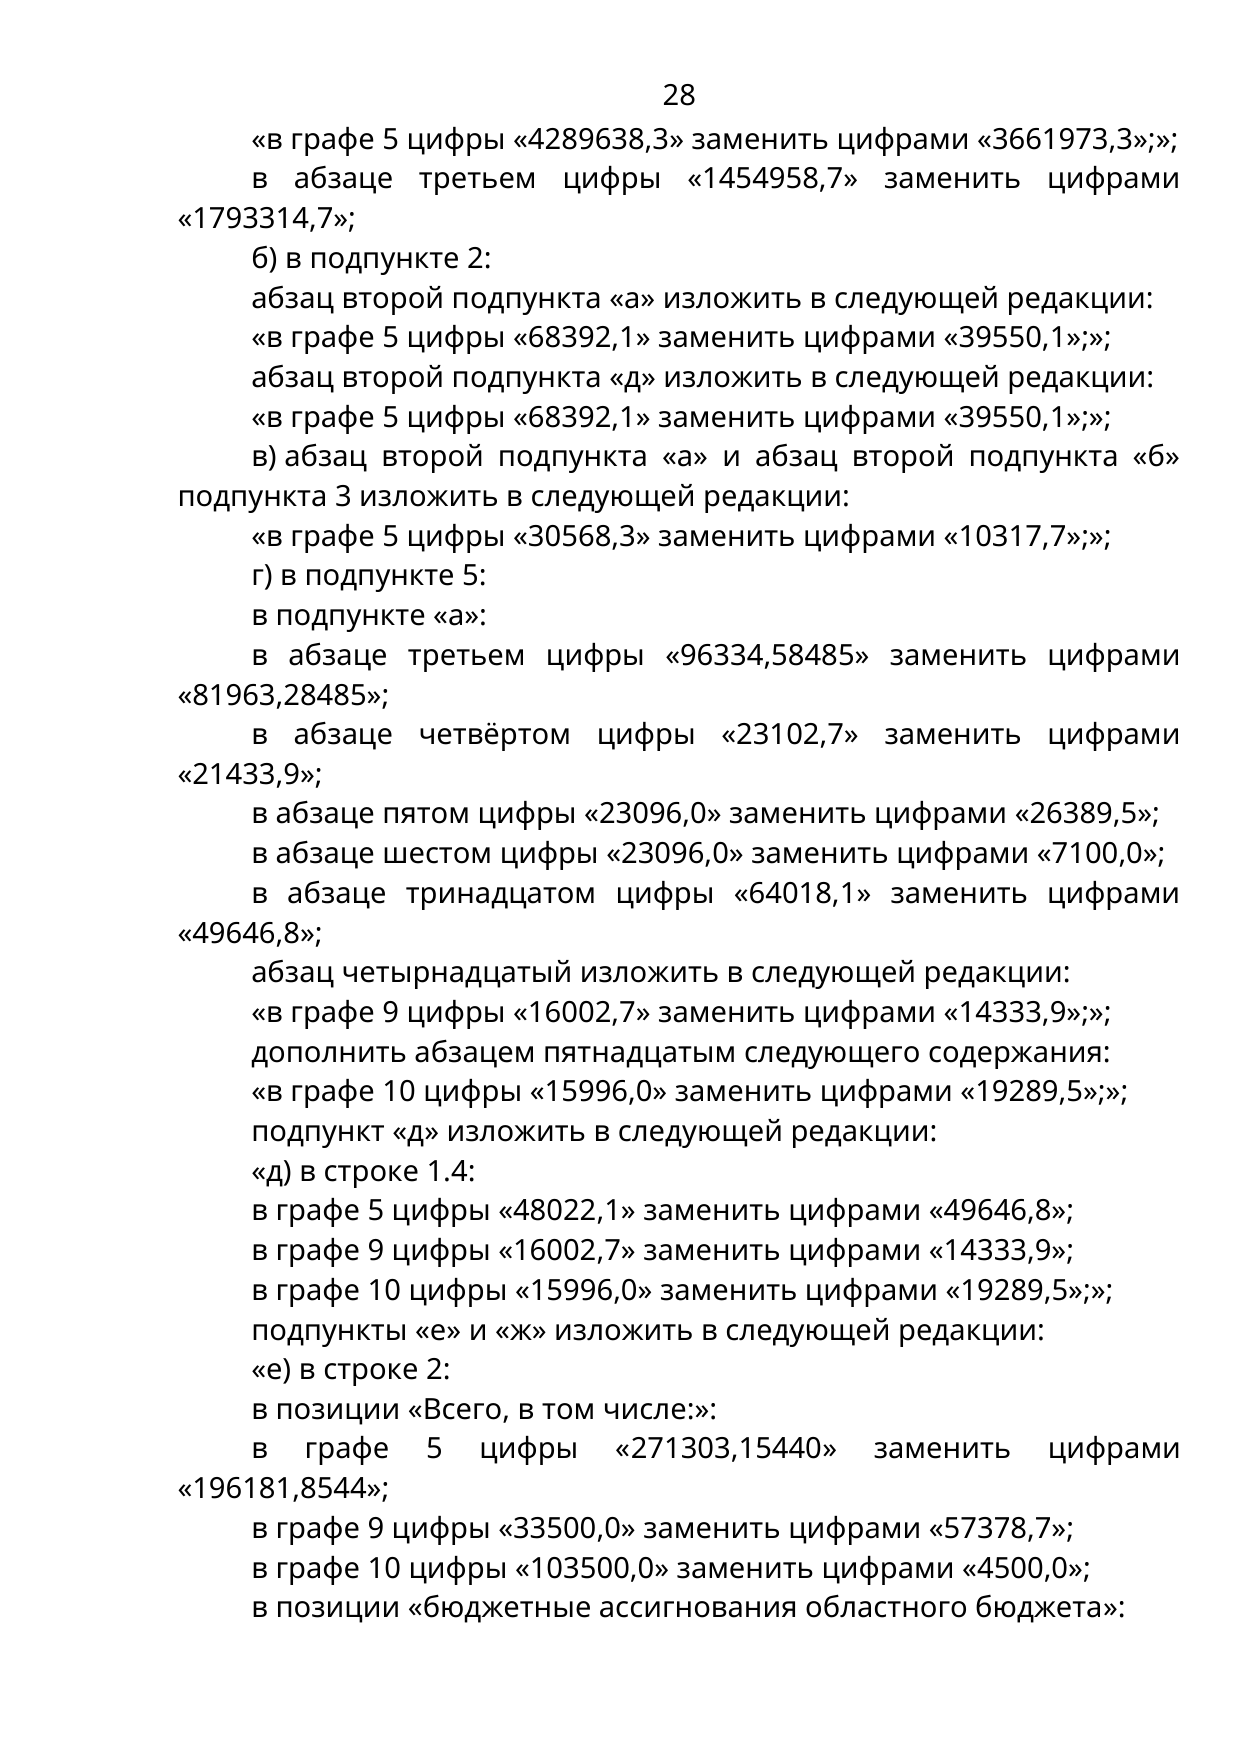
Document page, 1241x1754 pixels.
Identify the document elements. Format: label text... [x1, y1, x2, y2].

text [177, 1547, 1181, 1587]
text «е) в строке 2: [177, 1348, 1181, 1388]
text абзац второй подпункта «а» изложить в следующей редакции: [177, 277, 1181, 317]
text в графе 5 цифры «48022,1» заменить цифрами «49646,8»; [177, 1190, 1181, 1229]
text в абзаце тринадцатом цифры «64018,1» заменить цифрами «49646,8»; [177, 872, 1181, 952]
text в подпункте «а»: [177, 594, 1181, 634]
text «в графе 10 цифры «15996,0» заменить цифрами «19289,5»;»; [177, 1071, 1181, 1110]
text «д) в строке 1.4: [177, 1150, 1181, 1190]
text в абзаце шестом цифры «23096,0» заменить цифрами «7100,0»; [177, 832, 1181, 872]
text в графе 10 цифры «15996,0» заменить цифрами «19289,5»;»; [177, 1269, 1181, 1309]
text б) в подпункте 2: [177, 237, 1181, 277]
text в) абзац второй подпункта «а» и абзац второй подпункта «б» подпункта 3 изложить в следующей редакции: [177, 436, 1181, 515]
text в абзаце третьем цифры «1454958,7» заменить цифрами «1793314,7»; [177, 158, 1181, 237]
text в абзаце третьем цифры «96334,58485» заменить цифрами «81963,28485»; [177, 634, 1181, 713]
text в графе 5 цифры «271303,15440» заменить цифрами «196181,8544»; [177, 1428, 1181, 1507]
text абзац четырнадцатый изложить в следующей редакции: [177, 952, 1181, 991]
text в абзаце пятом цифры «23096,0» заменить цифрами «26389,5»; [177, 793, 1181, 832]
text в графе 9 цифры «33500,0» заменить цифрами «57378,7»; [177, 1507, 1181, 1547]
text «в графе 5 цифры «68392,1» заменить цифрами «39550,1»;»; [177, 396, 1181, 436]
text «в графе 5 цифры «4289638,3» заменить цифрами «3661973,3»;»; [177, 118, 1181, 158]
text в позиции «Всего, в том числе:»: [177, 1388, 1181, 1428]
text в абзаце четвёртом цифры «23102,7» заменить цифрами «21433,9»; [177, 713, 1181, 793]
text «в графе 5 цифры «30568,3» заменить цифрами «10317,7»;»; [177, 515, 1181, 555]
text абзац второй подпункта «д» изложить в следующей редакции: [177, 356, 1181, 396]
text «в графе 9 цифры «16002,7» заменить цифрами «14333,9»;»; [177, 991, 1181, 1031]
text в графе 9 цифры «16002,7» заменить цифрами «14333,9»; [177, 1229, 1181, 1269]
text дополнить абзацем пятнадцатым следующего содержания: [177, 1031, 1181, 1071]
text в позиции «бюджетные ассигнования областного бюджета»: [177, 1587, 1181, 1626]
text подпункты «е» и «ж» изложить в следующей редакции: [177, 1309, 1181, 1348]
text г) в подпункте 5: [177, 555, 1181, 594]
text «в графе 5 цифры «68392,1» заменить цифрами «39550,1»;»; [177, 317, 1181, 356]
text подпункт «д» изложить в следующей редакции: [177, 1110, 1181, 1150]
